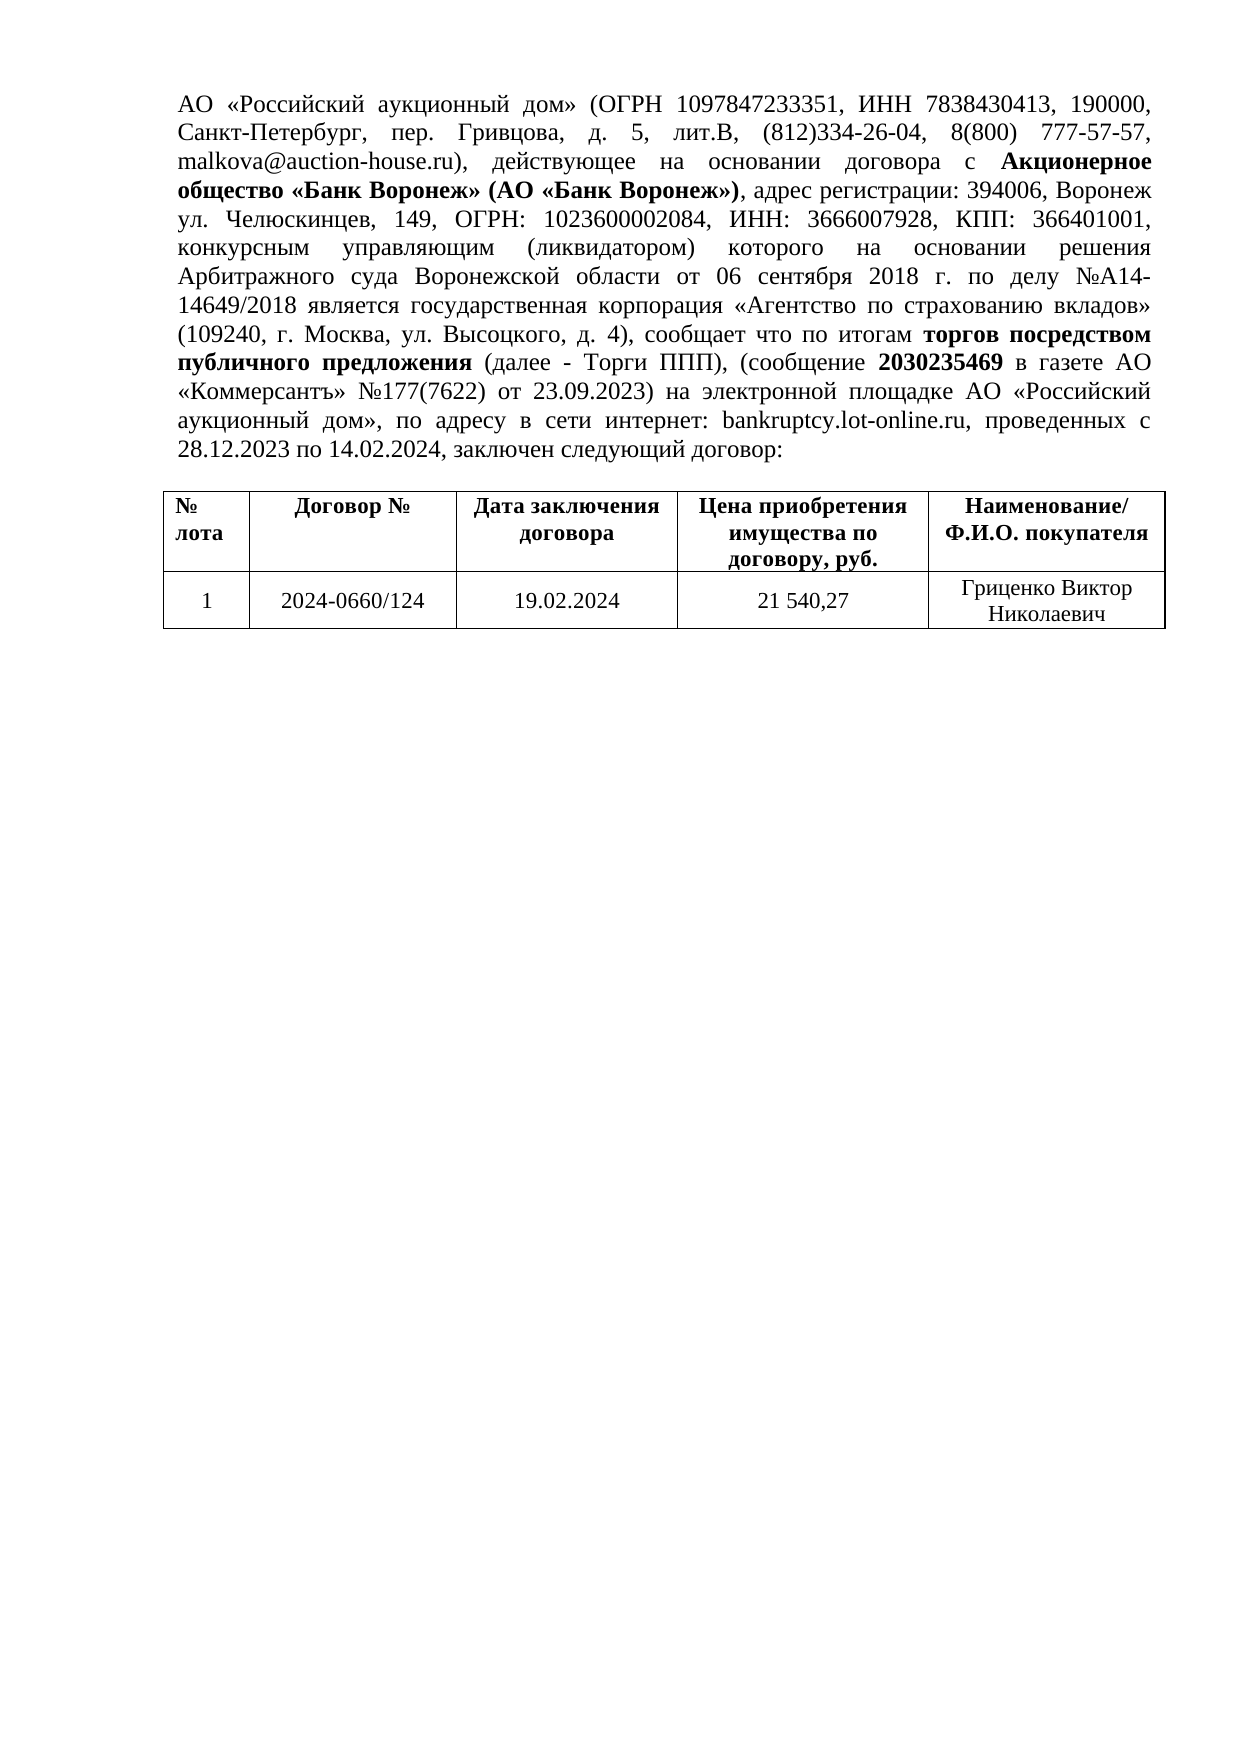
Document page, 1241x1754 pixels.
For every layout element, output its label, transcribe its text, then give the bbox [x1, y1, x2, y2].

table_header Дата заключения договора [457, 492, 677, 571]
table_cell 19.02.2024 [457, 572, 677, 628]
table_header № лота [164, 492, 249, 571]
table_header Наименование/ Ф.И.О. покупателя [929, 492, 1164, 571]
table_cell 1 [164, 572, 249, 628]
text АО «Российский аукционный дом» (ОГРН 1097847233351, ИНН 7838430413, 190000, Санкт-Петербург, пер. Гривцова, д. 5, лит.В, (812)334-26-04, 8(800) 777-57-57, malkova@auction-house.ru), действующее на основании договора с Акционерное общество «Банк Воронеж» (АО «Банк Воронеж»), адрес регистрации: 394006, Воронеж ул. Челюскинцев, 149, ОГРН: 1023600002084, ИНН: 3666007928, КПП: 366401001, конкурсным управляющим (ликвидатором) которого на основании решения Арбитражного суда Воронежской области от 06 сентября 2018 г. по делу №А14-14649/2018 является государственная корпорация «Агентство по страхованию вкладов» (109240, г. Москва, ул. Высоцкого, д. 4), сообщает что по итогам торгов посредством публичного предложения (далее - Торги ППП), (сообщение 2030235469 в газете АО «Коммерсантъ» №177(7622) от 23.09.2023) на электронной площадке АО «Российский аукционный дом», по адресу в сети интернет: bankruptcy.lot-online.ru, проведенных с 28.12.2023 по 14.02.2024, заключен следующий договор: [177, 89, 1152, 462]
table_cell 21 540,27 [678, 572, 928, 628]
table_header Договор № [250, 492, 456, 571]
table_cell 2024-0660/124 [250, 572, 456, 628]
table_cell Гриценко Виктор Николаевич [929, 572, 1164, 628]
table_header Цена приобретения имущества по договору, руб. [678, 492, 928, 571]
